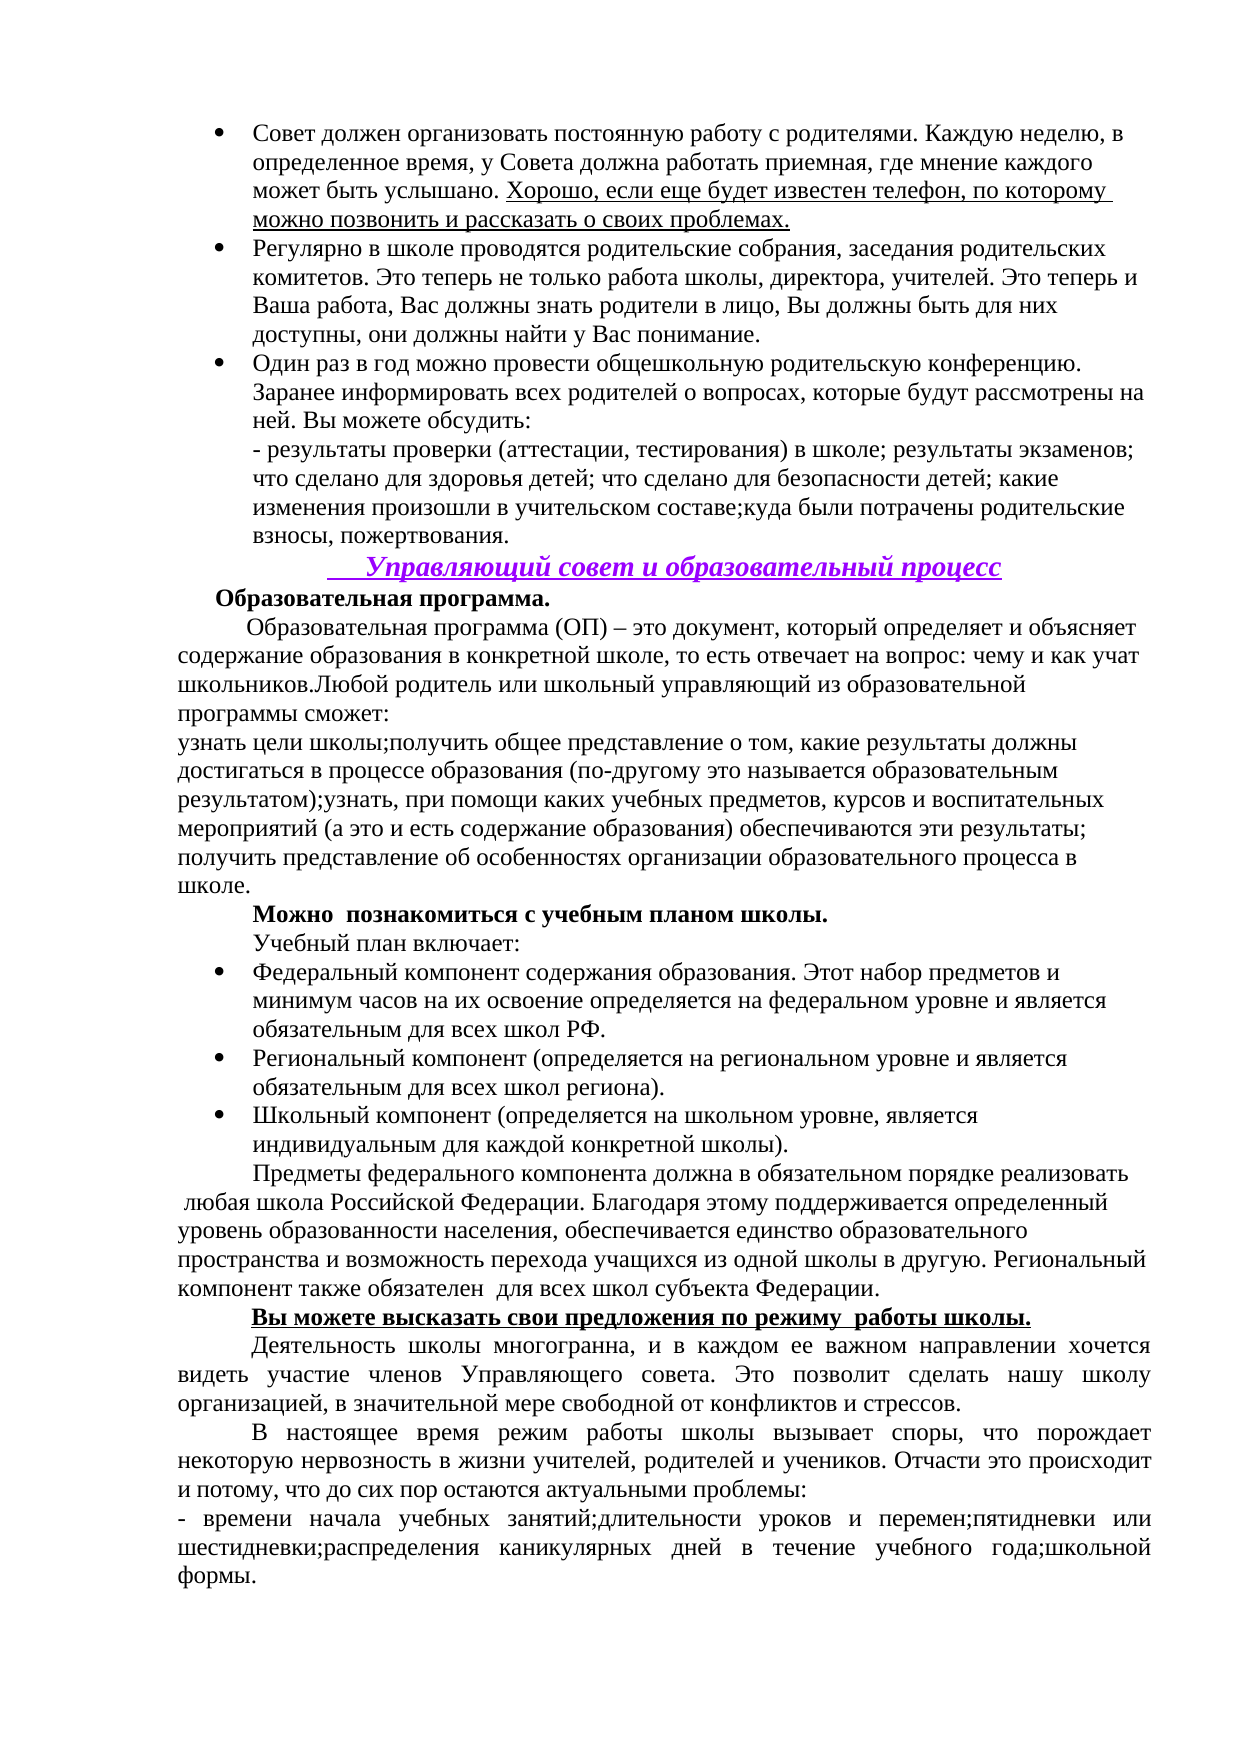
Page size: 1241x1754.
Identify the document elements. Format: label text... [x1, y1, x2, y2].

list Федеральный компонент содержания образования. Этот набор предметов и минимум часов на их освоение определяется на федеральном уровне и является обязательным для всех школ РФ. [215, 957, 1152, 1043]
text В настоящее время режим работы школы вызывает споры, что порождает некоторую нервозность в жизни учителей, родителей и учеников. Отчасти это происходит и потому, что до сих пор остаются актуальными проблемы: [177, 1417, 1152, 1503]
text Образовательная программа (ОП) – это документ, который определяет и объясняет [177, 612, 1152, 640]
text узнать цели школы;получить общее представление о том, какие результаты должны достигаться в процессе образования (по-другому это называется образовательным результатом);узнать, при помощи каких учебных предметов, курсов и воспитательных мероприятий (а это и есть содержание образования) обеспечиваются эти результаты; [177, 727, 1152, 842]
text Учебный план включает: [177, 928, 1152, 957]
text Можно познакомиться с учебным планом школы. [252, 899, 1152, 928]
text - времени начала учебных занятий;длительности уроков и перемен;пятидневки или шестидневки;распределения каникулярных дней в течение учебного года;школьной формы. [177, 1503, 1152, 1589]
text - результаты проверки (аттестации, тестирования) в школе; результаты экзаменов; [252, 434, 1152, 463]
list Один раз в год можно провести общешкольную родительскую конференцию. Заранее информировать всех родителей о вопросах, которые будут рассмотрены на ней. Вы можете обсудить: [215, 348, 1152, 434]
list Регулярно в школе проводятся родительские собрания, заседания родительских комитетов. Это теперь не только работа школы, директора, учителей. Это теперь и Ваша работа, Вас должны знать родители в лицо, Вы должны быть для них доступны, они должны найти у Вас понимание. [215, 233, 1152, 348]
text Деятельность школы многогранна, и в каждом ее важном направлении хочется видеть участие членов Управляющего совета. Это позволит сделать нашу школу организацией, в значительной мере свободной от конфликтов и стрессов. [177, 1330, 1152, 1417]
text что сделано для здоровья детей; что сделано для безопасности детей; какие изменения произошли в учительском составе;куда были потрачены родительские взносы, пожертвования. [252, 463, 1152, 549]
text любая школа Российской Федерации. Благодаря этому поддерживается определенный уровень образованности населения, обеспечивается единство образовательного пространства и возможность перехода учащихся из одной школы в другую. Региональный компонент также обязателен для всех школ субъекта Федерации. [177, 1187, 1152, 1302]
text получить представление об особенностях организации образовательного процесса в школе. [177, 842, 1152, 899]
text Предметы федерального компонента должна в обязательном порядке реализовать [252, 1158, 1152, 1187]
list Образовательная программа. [177, 583, 1152, 612]
text содержание образования в конкретной школе, то есть отвечает на вопрос: чему и как учат школьников.Любой родитель или школьный управляющий из образовательной программы сможет: [177, 640, 1152, 727]
list Школьный компонент (определяется на школьном уровне, является индивидуальным для каждой конкретной школы). [215, 1100, 1152, 1158]
list Совет должен организовать постоянную работу с родителями. Каждую неделю, в определенное время, у Совета должна работать приемная, где мнение каждого может быть услышано. Хорошо, если еще будет известен телефон, по которому можно позвонить и рассказать о своих проблемах. [215, 118, 1152, 233]
list Региональный компонент (определяется на региональном уровне и является обязательным для всех школ региона). [215, 1043, 1152, 1100]
list Управляющий совет и образовательный процесс [177, 549, 1152, 583]
text Вы можете высказать свои предложения по режиму работы школы. [177, 1302, 1152, 1330]
